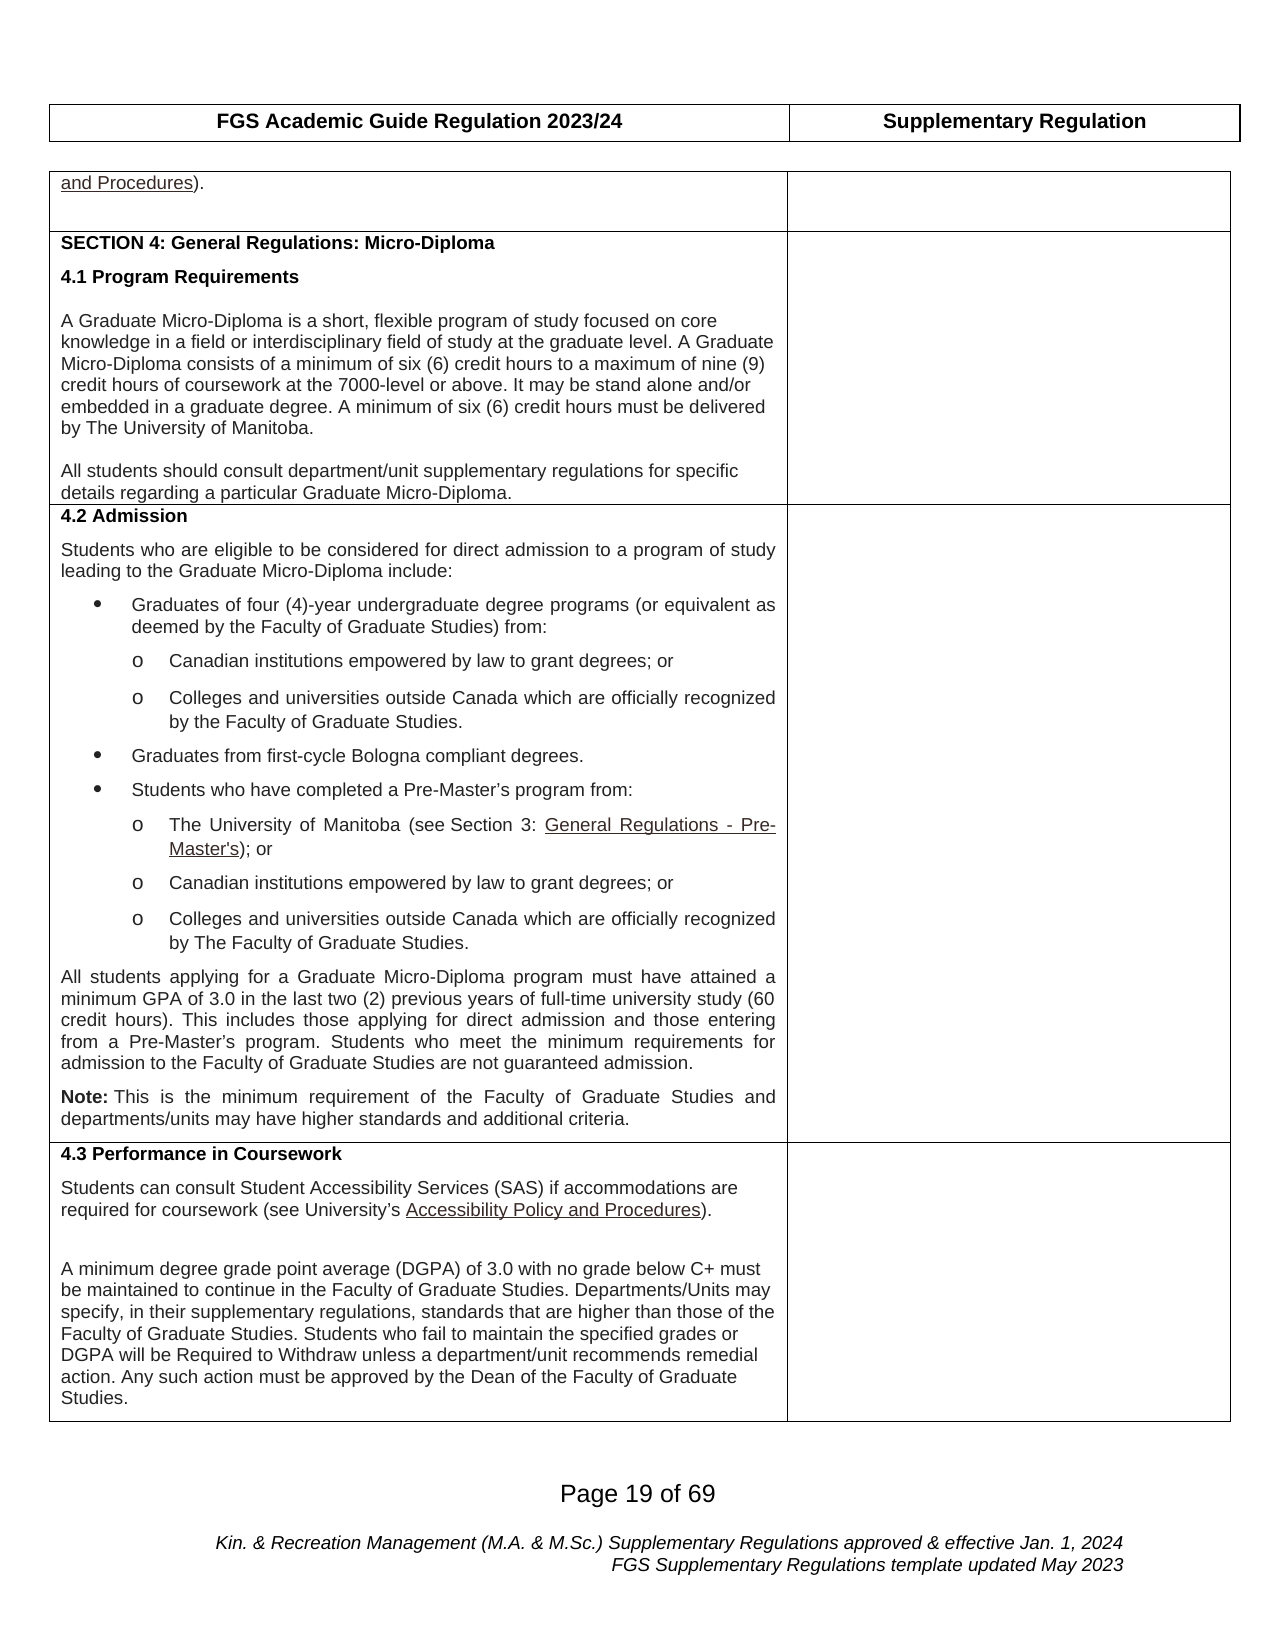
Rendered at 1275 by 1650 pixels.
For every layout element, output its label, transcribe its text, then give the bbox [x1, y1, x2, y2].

table_cell [788, 232, 1230, 503]
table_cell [50, 172, 787, 231]
table_cell SECTION 4: General Regulations: Micro-Diploma 4.1 Program Requirements A Graduate Micro-Diploma is a short, flexible program of study focused on core knowledge in a field or interdisciplinary field of study at the graduate level. A Graduate Micro-Diploma consists of a minimum of six (6) credit hours to a maximum of nine (9) credit hours of coursework at the 7000-level or above. It may be stand alone and/or embedded in a graduate degree. A minimum of six (6) credit hours must be delivered by The University of Manitoba. All students should consult department/unit supplementary regulations for specific details regarding a particular Graduate Micro-Diploma. [50, 232, 787, 503]
table_cell [788, 1143, 1230, 1421]
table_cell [50, 1143, 787, 1421]
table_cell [788, 172, 1230, 231]
table_cell [788, 505, 1230, 1142]
table_cell 4.2 Admission Students who are eligible to be considered for direct admission to a program of study leading to the Graduate Micro-Diploma include: Graduates of four (4)-year undergraduate degree programs (or equivalent as deemed by the Faculty of Graduate Studies) from: Canadian institutions empowered by law to grant degrees; or Colleges and universities outside Canada which are officially recognized by the Faculty of Graduate Studies. Graduates from first-cycle Bologna compliant degrees. Students who have completed a Pre-Master’s program from: The University of Manitoba (see Section 3: General Regulations - Pre-Master's); or Canadian institutions empowered by law to grant degrees; or Colleges and universities outside Canada which are officially recognized by The Faculty of Graduate Studies. All students applying for a Graduate Micro-Diploma program must have attained a minimum GPA of 3.0 in the last two (2) previous years of full-time university study (60 credit hours). This includes those applying for direct admission and those entering from a Pre-Master’s program. Students who meet the minimum requirements for admission to the Faculty of Graduate Studies are not guaranteed admission. Note: This is the minimum requirement of the Faculty of Graduate Studies and departments/units may have higher standards and additional criteria. [50, 505, 787, 1142]
